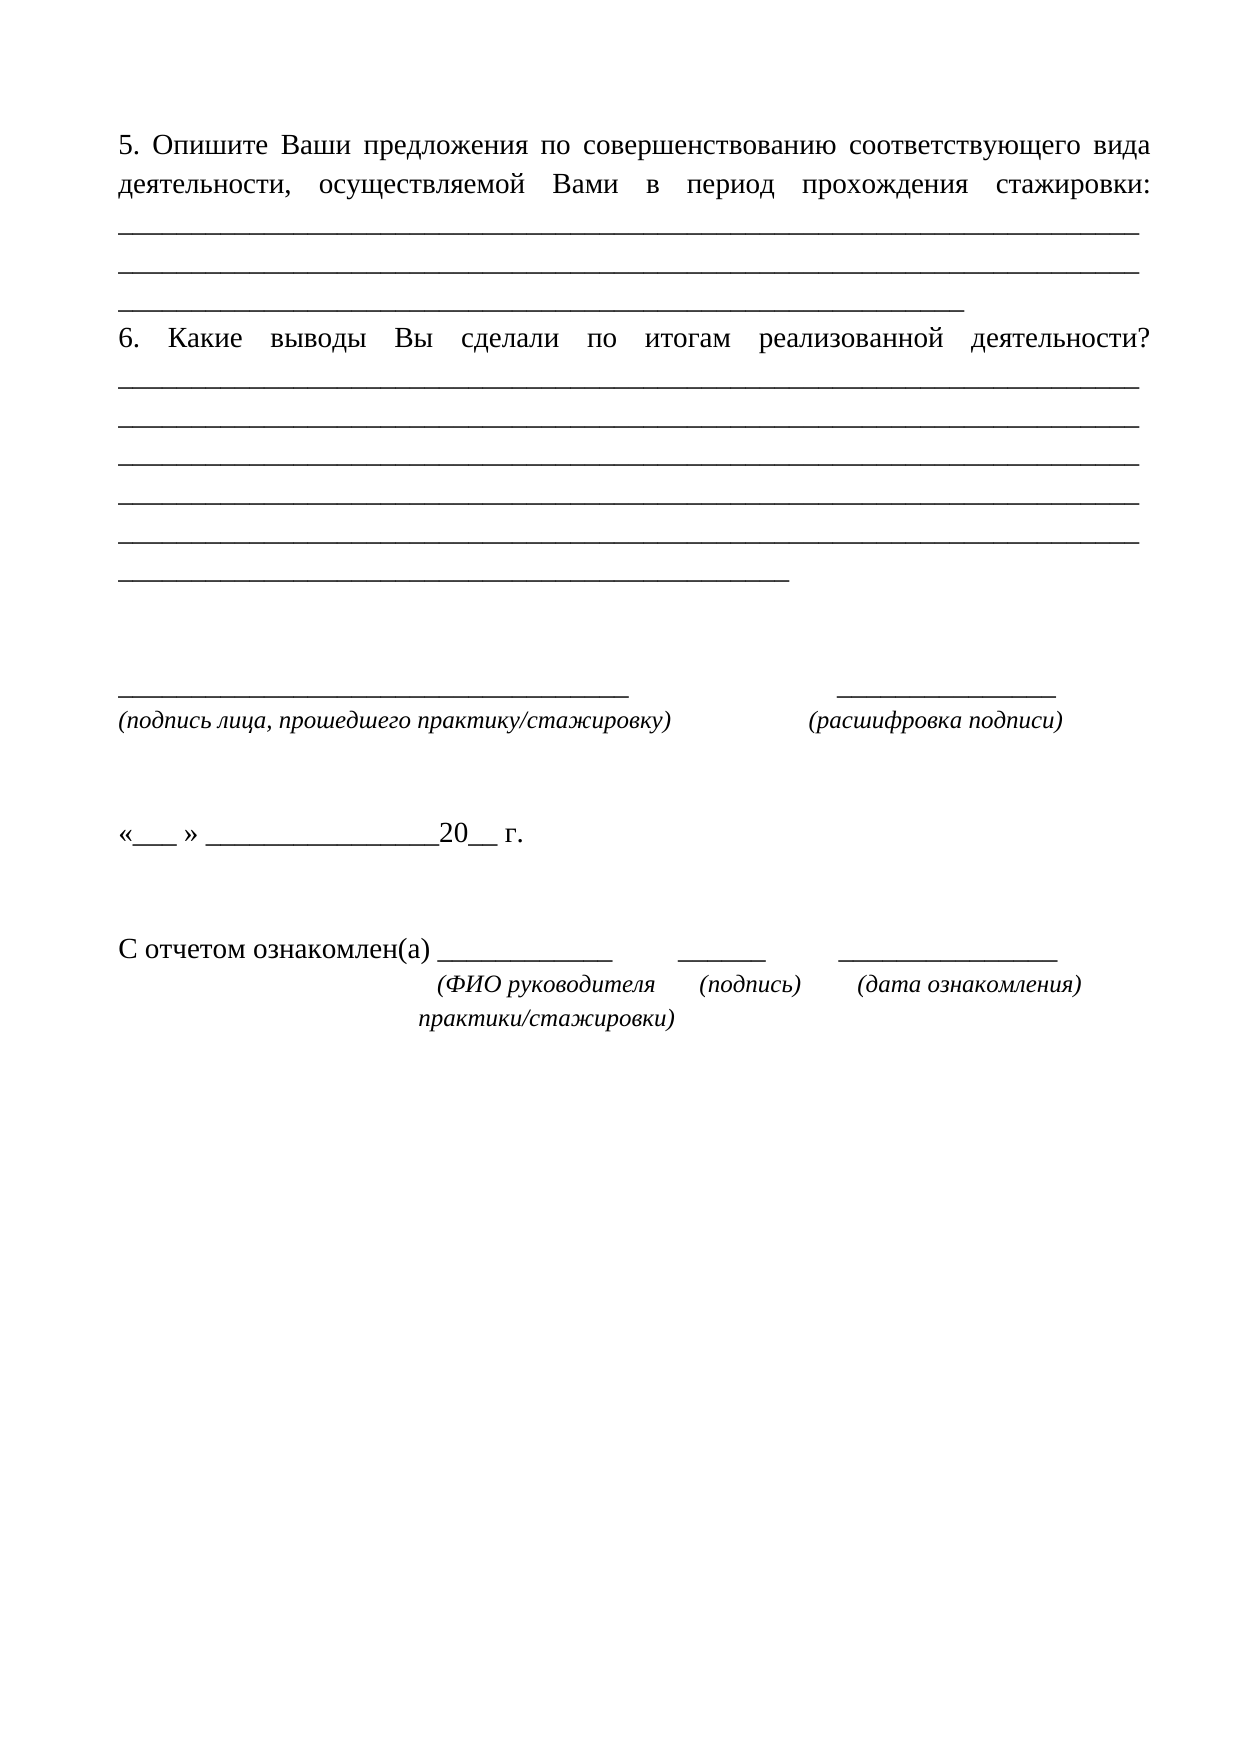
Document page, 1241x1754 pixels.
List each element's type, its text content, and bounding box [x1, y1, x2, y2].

text практики/стажировки) [118, 1003, 1152, 1031]
text (ФИО руководителя (подпись) (дата ознакомления) [118, 969, 1152, 998]
text 6. Какие выводы Вы сделали по итогам реализованной деятельности? ____________________________________________________________________________________________________________________________________________________________________________________________________________________________________________________________________________________________________________________________________________________________________________________________________________ [118, 320, 1152, 585]
text С отчетом ознакомлен(а) ____________ ______ _______________ [118, 931, 1152, 964]
text 5. Опишите Ваши предложения по совершенствованию соответствующего вида деятельности, осуществляемой Вами в период прохождения стажировки: ______________________________________________________________________________________________________________________________________________________________________________________________________ [118, 127, 1152, 315]
text ___________________________________ _______________ [118, 667, 1152, 700]
text (подпись лица, прошедшего практику/стажировку) (расшифровка подписи) [118, 705, 1152, 734]
text «___ » ________________20__ г. [118, 815, 1152, 849]
